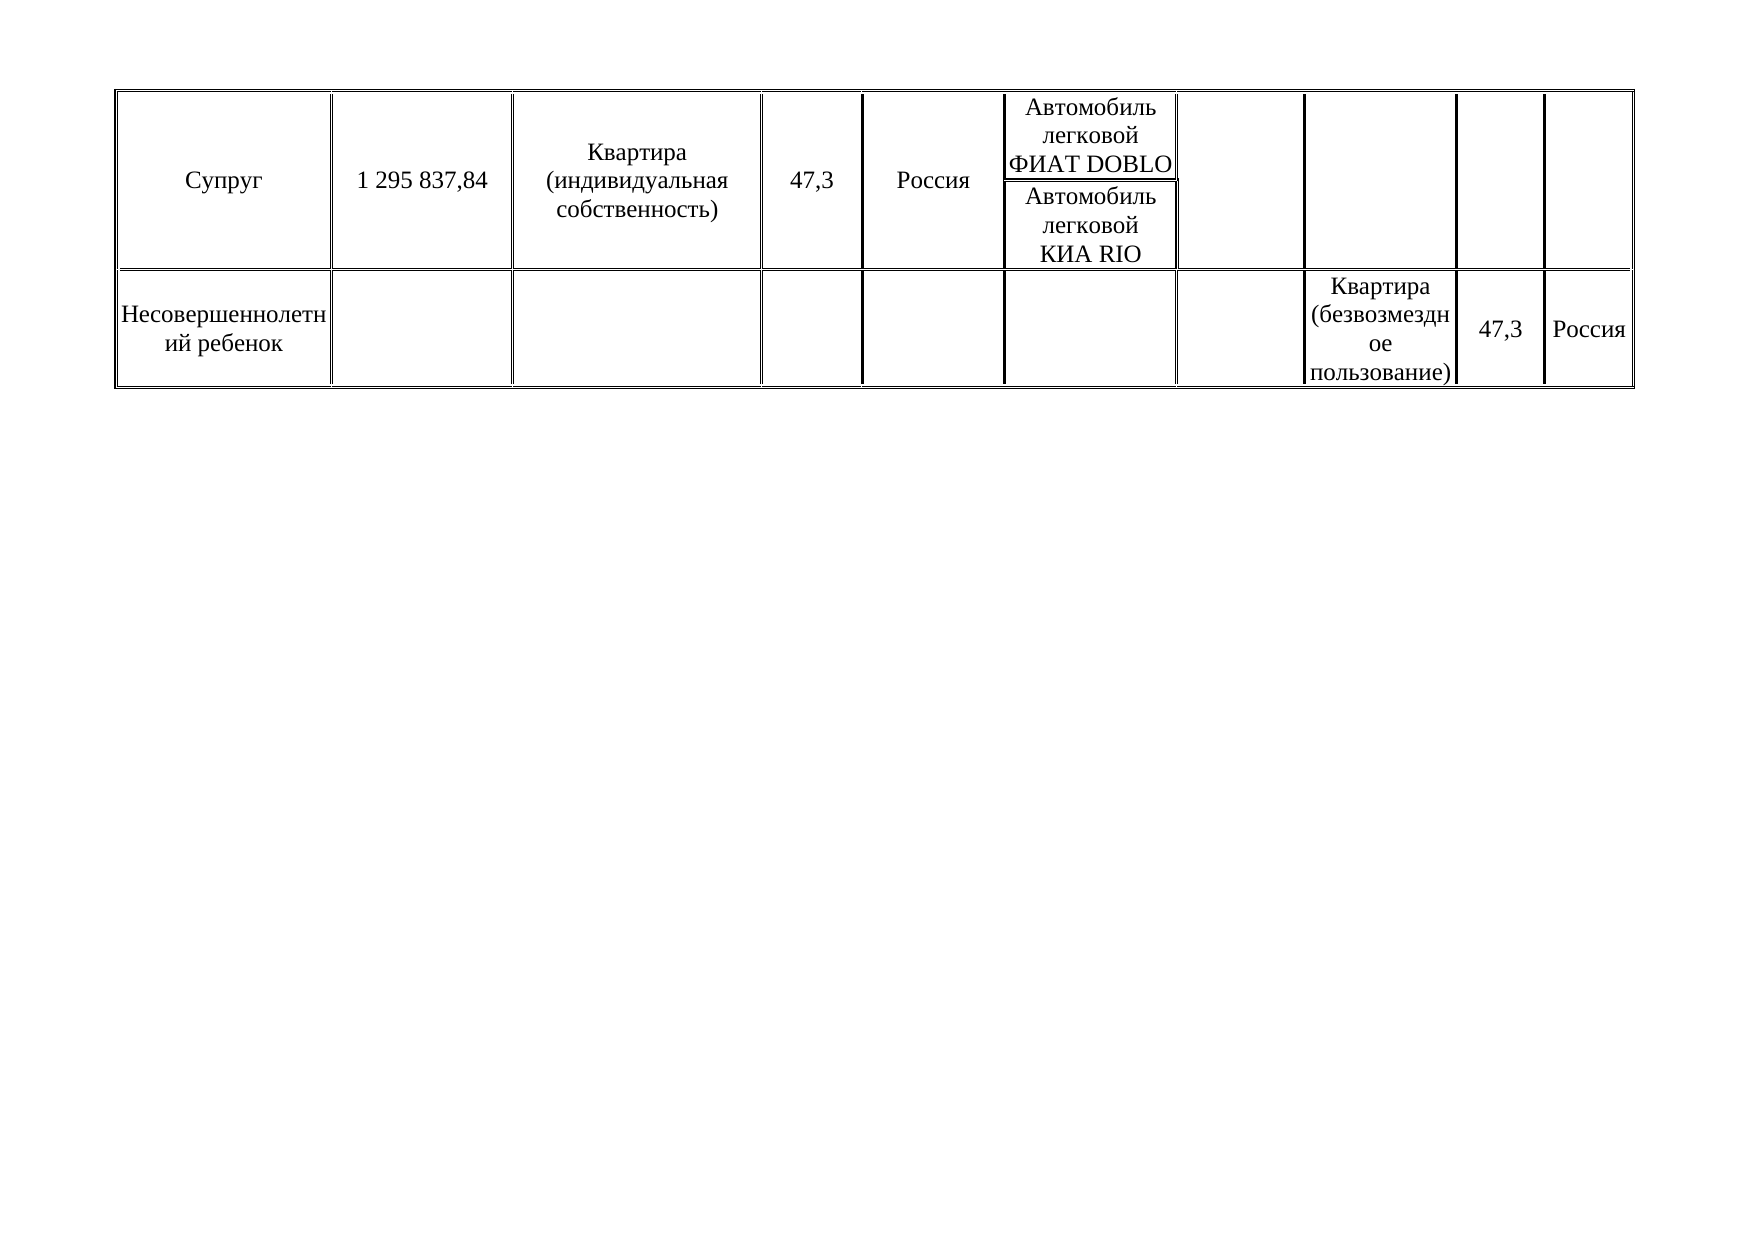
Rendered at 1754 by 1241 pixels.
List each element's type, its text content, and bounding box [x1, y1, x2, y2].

table_cell [862, 271, 1004, 386]
table_cell 47,3 [1456, 271, 1544, 386]
table_cell [1456, 92, 1544, 268]
table_cell Квартира (индивидуальная собственность) [513, 92, 762, 268]
table_cell 47,3 [762, 90, 862, 268]
table_cell [1304, 92, 1456, 268]
table_cell Автомобиль легковой ФИАТ DOBLO [1004, 92, 1177, 178]
table_cell 1 295 837,84 [331, 92, 512, 268]
table_cell [1177, 92, 1304, 268]
table_cell Россия [1544, 268, 1633, 386]
table_cell [1544, 92, 1632, 268]
table_cell Квартира (безвозмездное пользование) [1304, 271, 1456, 386]
table_cell [513, 271, 762, 386]
table_cell [1177, 271, 1304, 386]
table_cell Супруг [118, 92, 331, 268]
table_cell [762, 271, 862, 386]
table_cell [1004, 271, 1177, 386]
table_cell [331, 271, 512, 386]
table_cell Несовершеннолетний ребенок [116, 268, 331, 386]
table_cell Россия [862, 92, 1004, 268]
table_cell Автомобиль легковой КИА RIO [1006, 182, 1175, 268]
